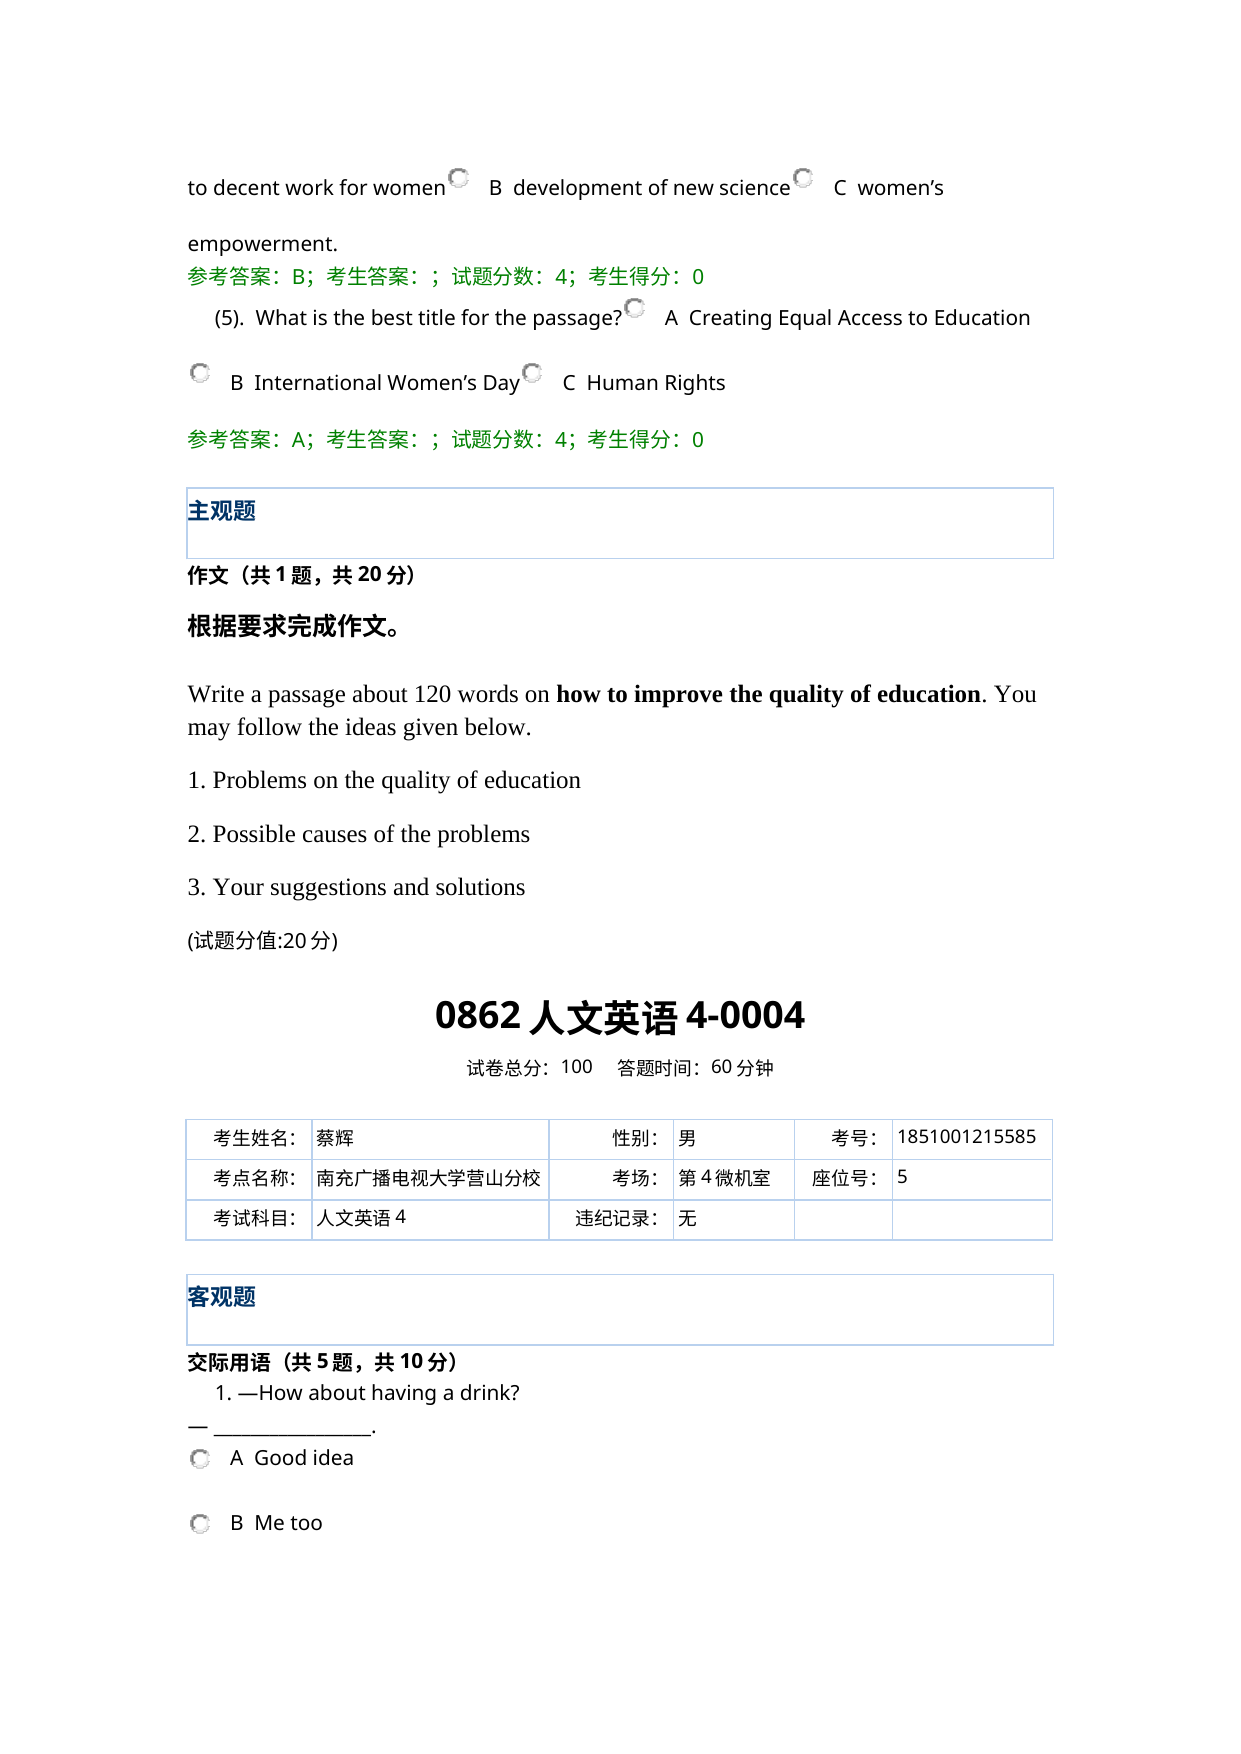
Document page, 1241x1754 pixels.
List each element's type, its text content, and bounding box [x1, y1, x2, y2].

text 根据要求完成作文。 [187, 592, 1053, 657]
text Write a passage about 120 words on how to improve the quality of education. You may follow the ideas given below. [187, 678, 1053, 743]
table_header 考号： [795, 1120, 892, 1159]
text 2. Possible causes of the problems [187, 817, 1053, 849]
table_header 1851001215585 [893, 1120, 1052, 1159]
text 主观题 [188, 489, 1053, 558]
table_cell 考点名称： [187, 1160, 311, 1199]
table_header 蔡辉 [313, 1120, 548, 1159]
text 试卷总分：100 答题时间：60分钟 [187, 1053, 1053, 1086]
table_cell 第4微机室 [674, 1160, 794, 1199]
table_cell 违纪记录： [550, 1201, 673, 1239]
text (试题分值:20分) [187, 923, 1053, 956]
table_cell [893, 1199, 1052, 1239]
table_cell 座位号： [795, 1160, 892, 1199]
table_cell 考场： [550, 1160, 673, 1199]
table_cell [795, 1201, 892, 1239]
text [187, 162, 1053, 454]
table_cell 人文英语4 [313, 1201, 548, 1239]
table_cell 5 [893, 1159, 1052, 1199]
table_header 性别： [550, 1120, 673, 1159]
table_cell 南充广播电视大学营山分校 [313, 1160, 548, 1199]
text 3. Your suggestions and solutions [187, 870, 1053, 903]
table_header 考生姓名： [187, 1120, 311, 1159]
table_cell 考试科目： [187, 1201, 311, 1239]
table_cell 无 [674, 1201, 794, 1239]
text 0862人文英语4-0004 [187, 988, 1053, 1053]
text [187, 1378, 1053, 1573]
text 交际用语（共5题，共10分） [187, 1346, 1053, 1378]
text 客观题 [188, 1275, 1053, 1344]
text 作文（共1题，共20分） [187, 559, 1053, 592]
text 1. Problems on the quality of education [187, 763, 1053, 796]
table_header 男 [674, 1120, 794, 1159]
